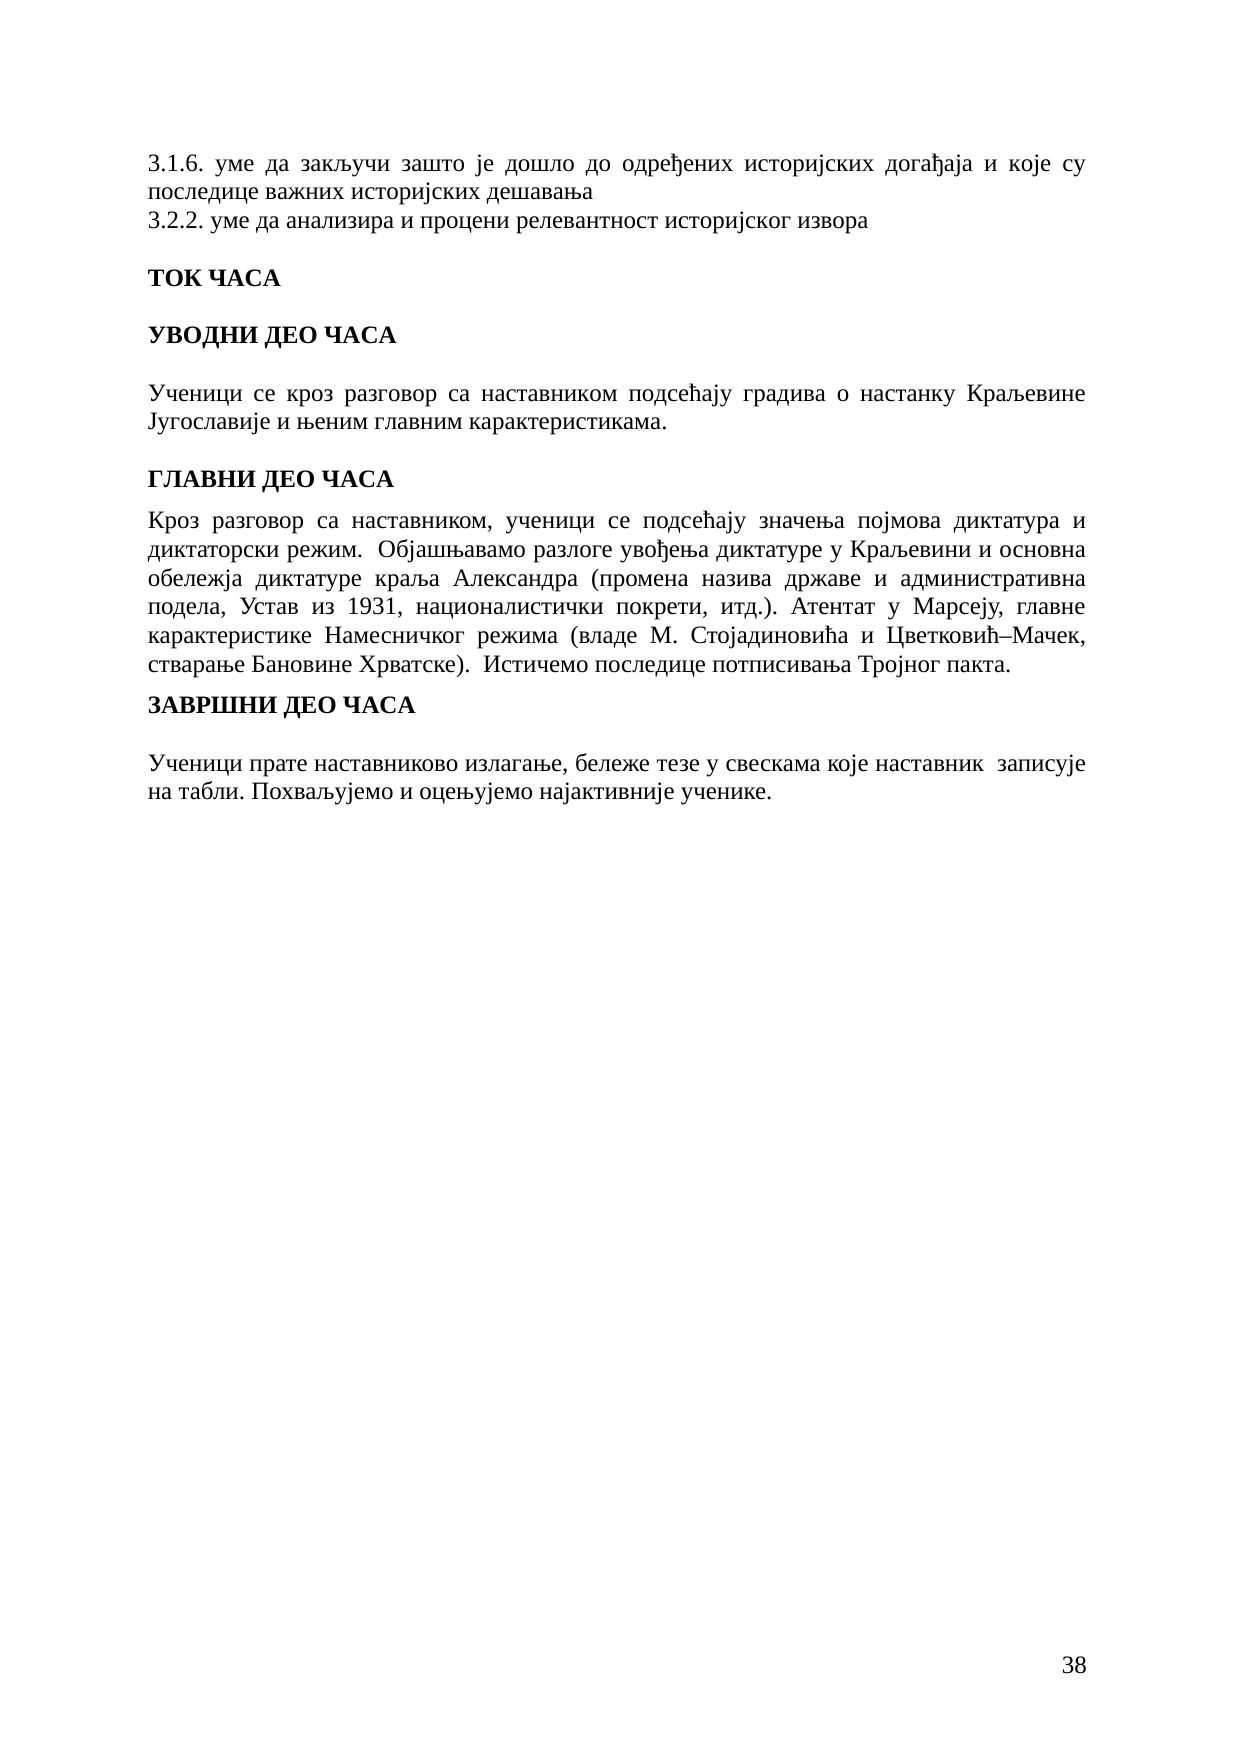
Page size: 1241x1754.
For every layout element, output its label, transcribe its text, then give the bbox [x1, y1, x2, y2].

text ЗАВРШНИ ДЕО ЧАСА [148, 690, 1087, 719]
list Кроз разговор са наставником, ученици се подсећају значења појмова диктатура и диктаторски режим. Објашњавамо разлоге увођења диктатуре у Краљевини и основна обележја диктатуре краља Александра (промена назива државе и административна подела, Устав из 1931, националистички покрети, итд.). Атентат у Марсеју, главне карактеристике Намесничког режима (владе М. Стојадиновића и Цветковић–Мачек, стварање Бановине Хрватске). Истичемо последице потписивања Тројног пакта. [148, 505, 1087, 678]
text 3.1.6. уме да закључи зашто је дошло до одређених историјских догађаја и које су последице важних историјских дешавања [148, 148, 1087, 205]
text 3.2.2. уме да анализира и процени релевантност историјског извора [148, 205, 1087, 234]
text ГЛАВНИ ДЕО ЧАСА [148, 464, 1087, 493]
text УВОДНИ ДЕО ЧАСА [148, 320, 1087, 349]
list Ученици прате наставниково излагање, бележе тезе у свескама које наставник записује на табли. Похваљујемо и оцењујемо најактивније ученике. [148, 748, 1087, 805]
text ТОК ЧАСА [148, 263, 1087, 291]
text Ученици се кроз разговор са наставником подсећају градива о настанку Краљевине Југославије и њеним главним карактеристикама. [148, 378, 1087, 435]
